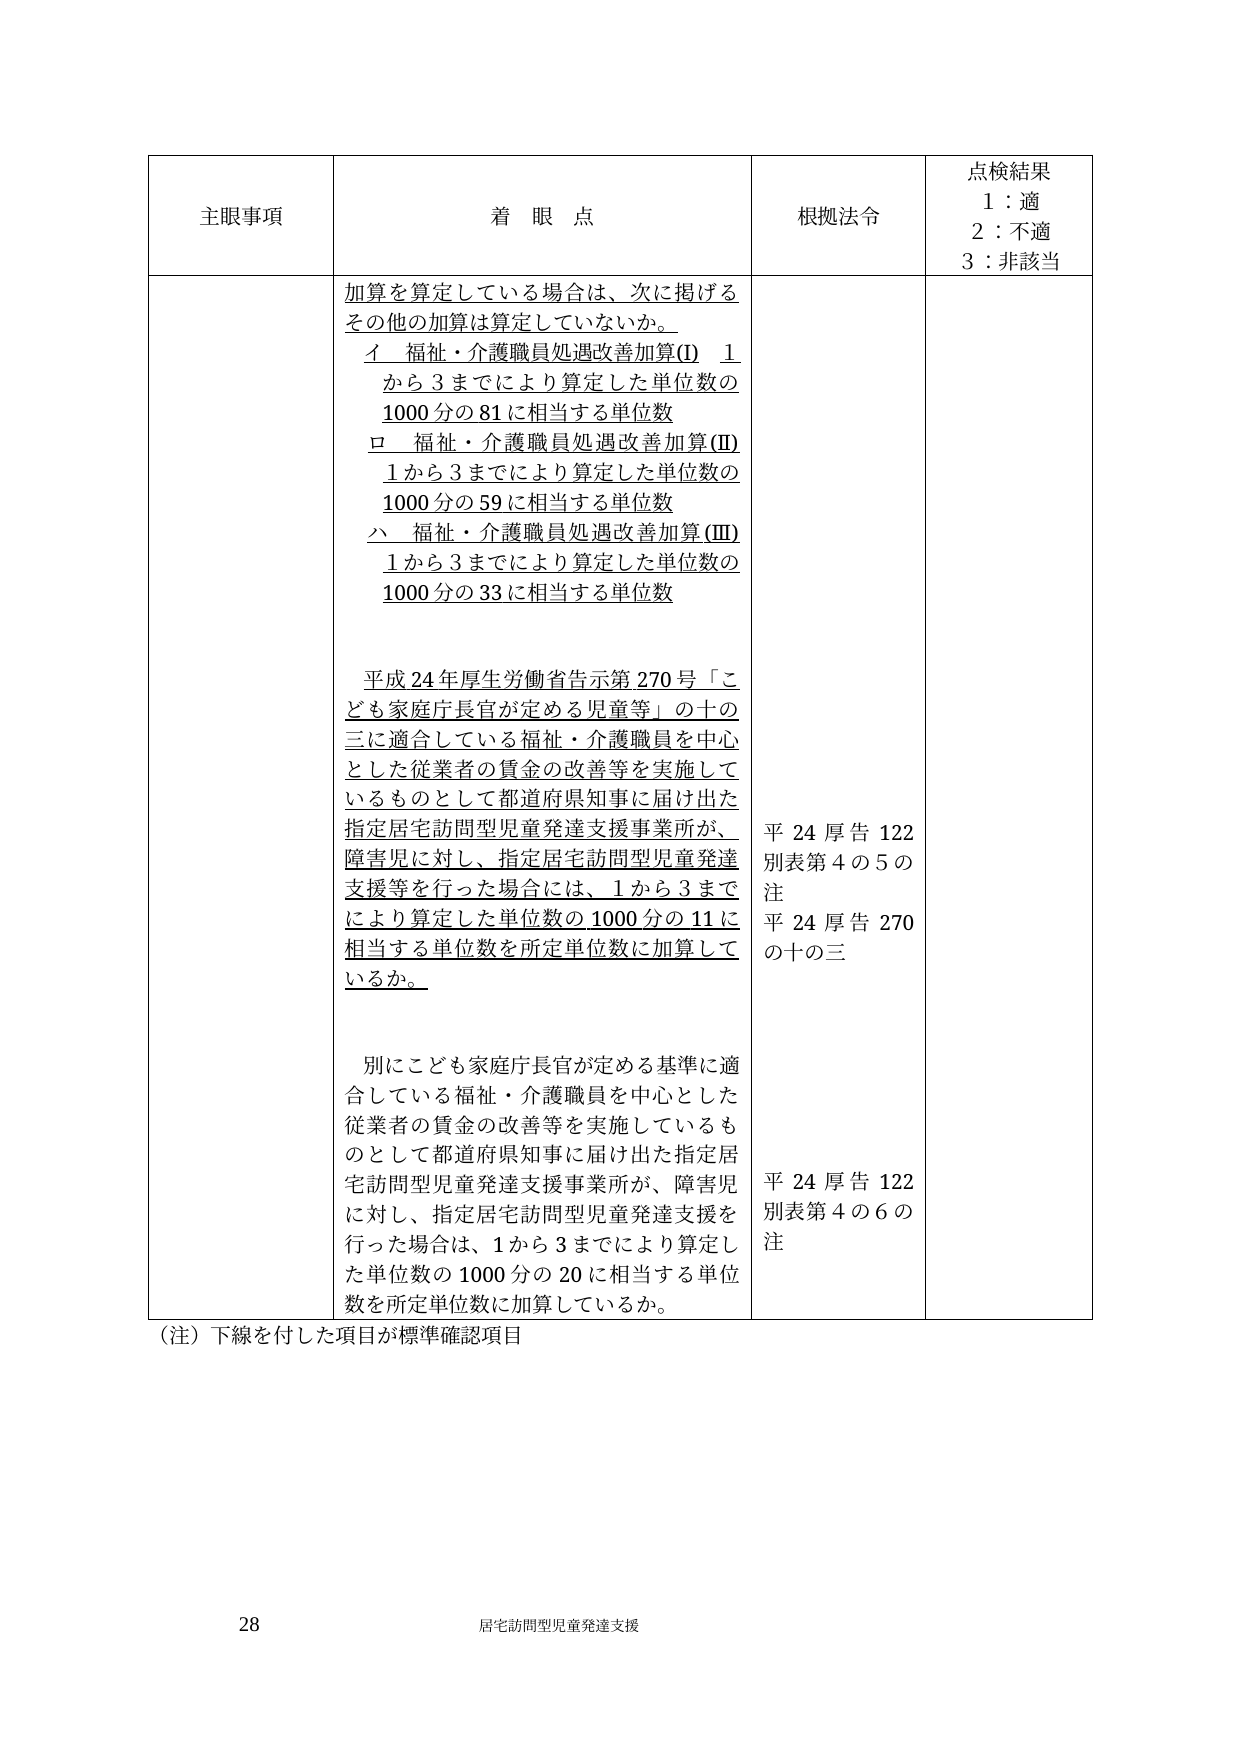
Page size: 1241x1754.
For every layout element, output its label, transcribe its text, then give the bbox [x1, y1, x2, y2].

table_header 着 眼 点 [334, 156, 751, 275]
table_header 根拠法令 [752, 156, 925, 275]
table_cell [752, 276, 925, 1319]
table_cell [149, 276, 333, 1319]
table_header 点検結果 １：適 ２：不適 ３：非該当 [926, 156, 1092, 275]
text （注）下線を付した項目が標準確認項目 [148, 1320, 1092, 1350]
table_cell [334, 276, 751, 1319]
table_header 主眼事項 [149, 156, 333, 275]
table_cell [926, 276, 1092, 1319]
